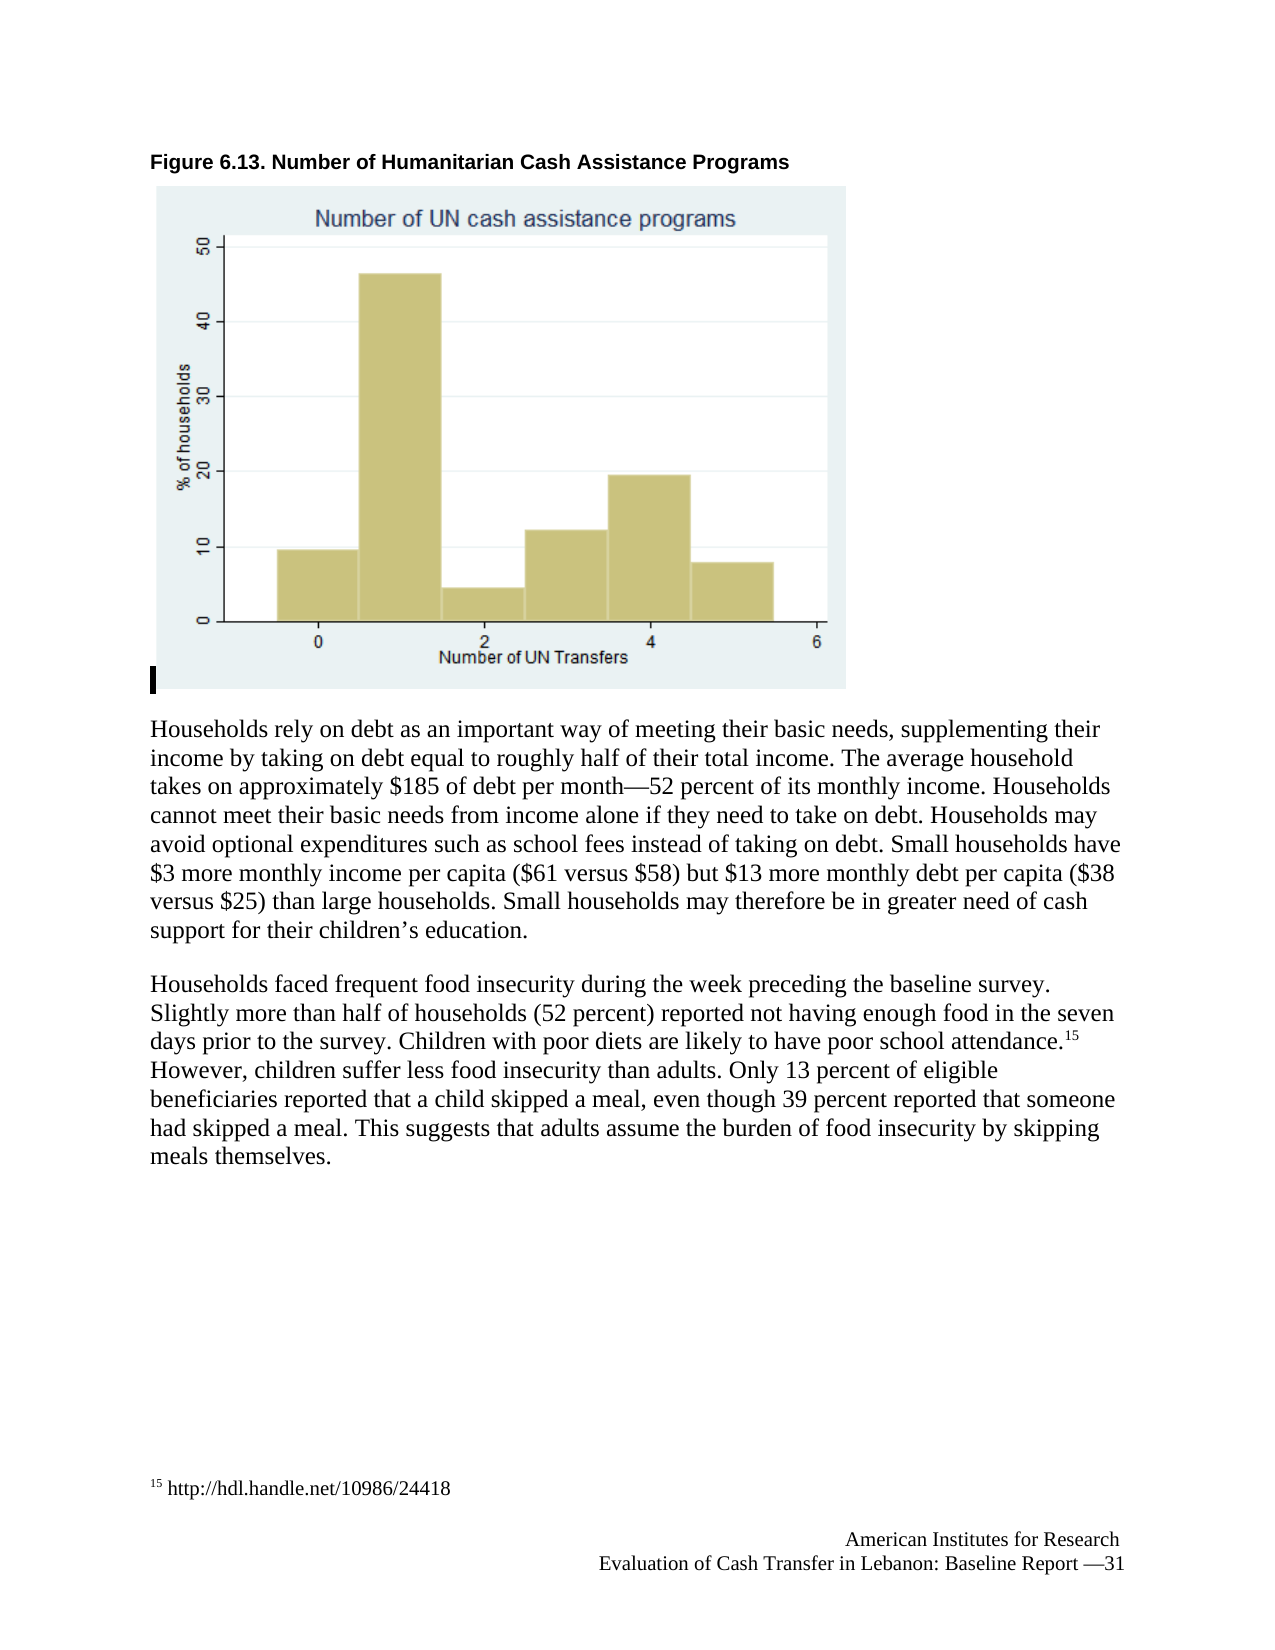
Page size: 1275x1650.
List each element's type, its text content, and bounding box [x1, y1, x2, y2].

picture [156, 186, 846, 689]
text Households faced frequent food insecurity during the week preceding the baseline survey. Slightly more than half of households (52 percent) reported not having enough food in the seven days prior to the survey. Children with poor diets are likely to have poor school attendance. However, children suffer less food insecurity than adults. Only 13 percent of eligible beneficiaries reported that a child skipped a meal, even though 39 percent reported that someone had skipped a meal. This suggests that adults assume the burden of food insecurity by skipping meals themselves. [150, 969, 1125, 1170]
title Figure 6.13. Number of Humanitarian Cash Assistance Programs [150, 150, 1125, 174]
text Households rely on debt as an important way of meeting their basic needs, supplementing their income by taking on debt equal to roughly half of their total income. The average household takes on approximately $185 of debt per month—52 percent of its monthly income. Households cannot meet their basic needs from income alone if they need to take on debt. Households may avoid optional expenditures such as school fees instead of taking on debt. Small households have $3 more monthly income per capita ($61 versus $58) but $13 more monthly debt per capita ($38 versus $25) than large households. Small households may therefore be in greater need of cash support for their children’s education. [150, 714, 1125, 944]
